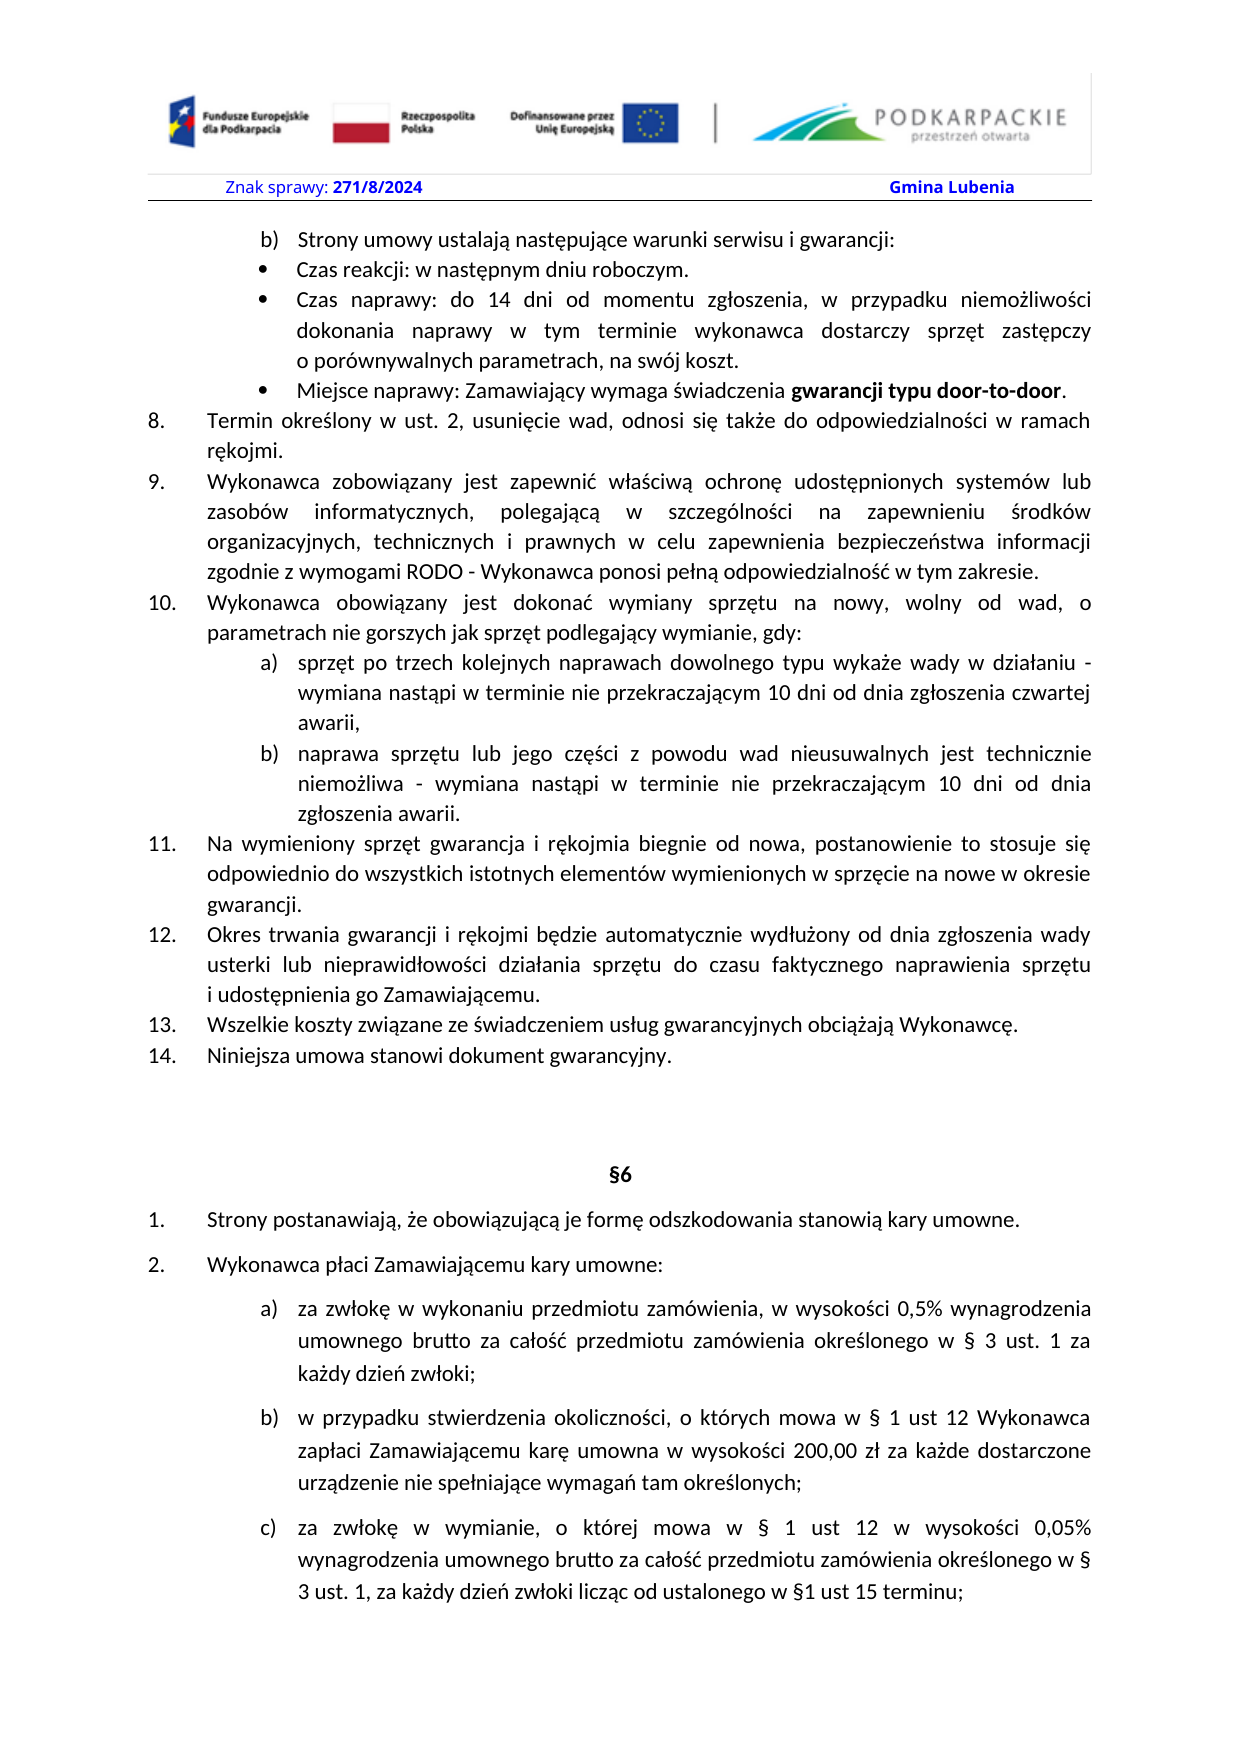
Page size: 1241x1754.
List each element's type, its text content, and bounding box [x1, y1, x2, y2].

list Niniejsza umowa stanowi dokument gwarancyjny. [148, 1041, 1092, 1069]
list naprawa sprzętu lub jego części z powodu wad nieusuwalnych jest technicznie niemożliwa - wymiana nastąpi w terminie nie przekraczającym 10 dni od dnia zgłoszenia awarii. [260, 739, 1092, 827]
list w przypadku stwierdzenia okoliczności, o których mowa w § 1 ust 12 Wykonawca zapłaci Zamawiającemu karę umowna w wysokości 200,00 zł za każde dostarczone urządzenie nie spełniające wymagań tam określonych; [260, 1403, 1092, 1496]
list Okres trwania gwarancji i rękojmi będzie automatycznie wydłużony od dnia zgłoszenia wady usterki lub nieprawidłowości działania sprzętu do czasu faktycznego naprawienia sprzętu i udostępnienia go Zamawiającemu. [148, 920, 1092, 1008]
list Miejsce naprawy: Zamawiający wymaga świadczenia gwarancji typu door-to-door. [259, 376, 1092, 404]
list za zwłokę w wykonaniu przedmiotu zamówienia, w wysokości 0,5% wynagrodzenia umownego brutto za całość przedmiotu zamówienia określonego w § 3 ust. 1 za każdy dzień zwłoki; [260, 1294, 1092, 1387]
list Termin określony w ust. 2, usunięcie wad, odnosi się także do odpowiedzialności w ramach rękojmi. [148, 406, 1092, 465]
list Wykonawca płaci Zamawiającemu kary umowne: [148, 1250, 1092, 1278]
list Wykonawca zobowiązany jest zapewnić właściwą ochronę udostępnionych systemów lub zasobów informatycznych, polegającą w szczególności na zapewnieniu środków organizacyjnych, technicznych i prawnych w celu zapewnienia bezpieczeństwa informacji zgodnie z wymogami RODO - Wykonawca ponosi pełną odpowiedzialność w tym zakresie. [148, 467, 1092, 586]
list Wykonawca obowiązany jest dokonać wymiany sprzętu na nowy, wolny od wad, o parametrach nie gorszych jak sprzęt podlegający wymianie, gdy: [148, 588, 1092, 646]
list Strony postanawiają, że obowiązującą je formę odszkodowania stanowią kary umowne. [148, 1205, 1092, 1233]
picture [147, 73, 1093, 176]
list sprzęt po trzech kolejnych naprawach dowolnego typu wykaże wady w działaniu - wymiana nastąpi w terminie nie przekraczającym 10 dni od dnia zgłoszenia czwartej awarii, [260, 648, 1092, 737]
list Czas reakcji: w następnym dniu roboczym. [259, 255, 1092, 283]
list Wszelkie koszty związane ze świadczeniem usług gwarancyjnych obciążają Wykonawcę. [148, 1011, 1092, 1039]
list Na wymieniony sprzęt gwarancja i rękojmia biegnie od nowa, postanowienie to stosuje się odpowiednio do wszystkich istotnych elementów wymienionych w sprzęcie na nowe w okresie gwarancji. [148, 829, 1092, 918]
list Strony umowy ustalają następujące warunki serwisu i gwarancji: [260, 225, 1092, 253]
list za zwłokę w wymianie, o której mowa w § 1 ust 12 w wysokości 0,05% wynagrodzenia umownego brutto za całość przedmiotu zamówienia określonego w § 3 ust. 1, za każdy dzień zwłoki licząc od ustalonego w §1 ust 15 terminu; [260, 1513, 1092, 1605]
list Czas naprawy: do 14 dni od momentu zgłoszenia, w przypadku niemożliwości dokonania naprawy w tym terminie wykonawca dostarczy sprzęt zastępczy o porównywalnych parametrach, na swój koszt. [259, 286, 1092, 374]
text §6 [148, 1160, 1092, 1188]
